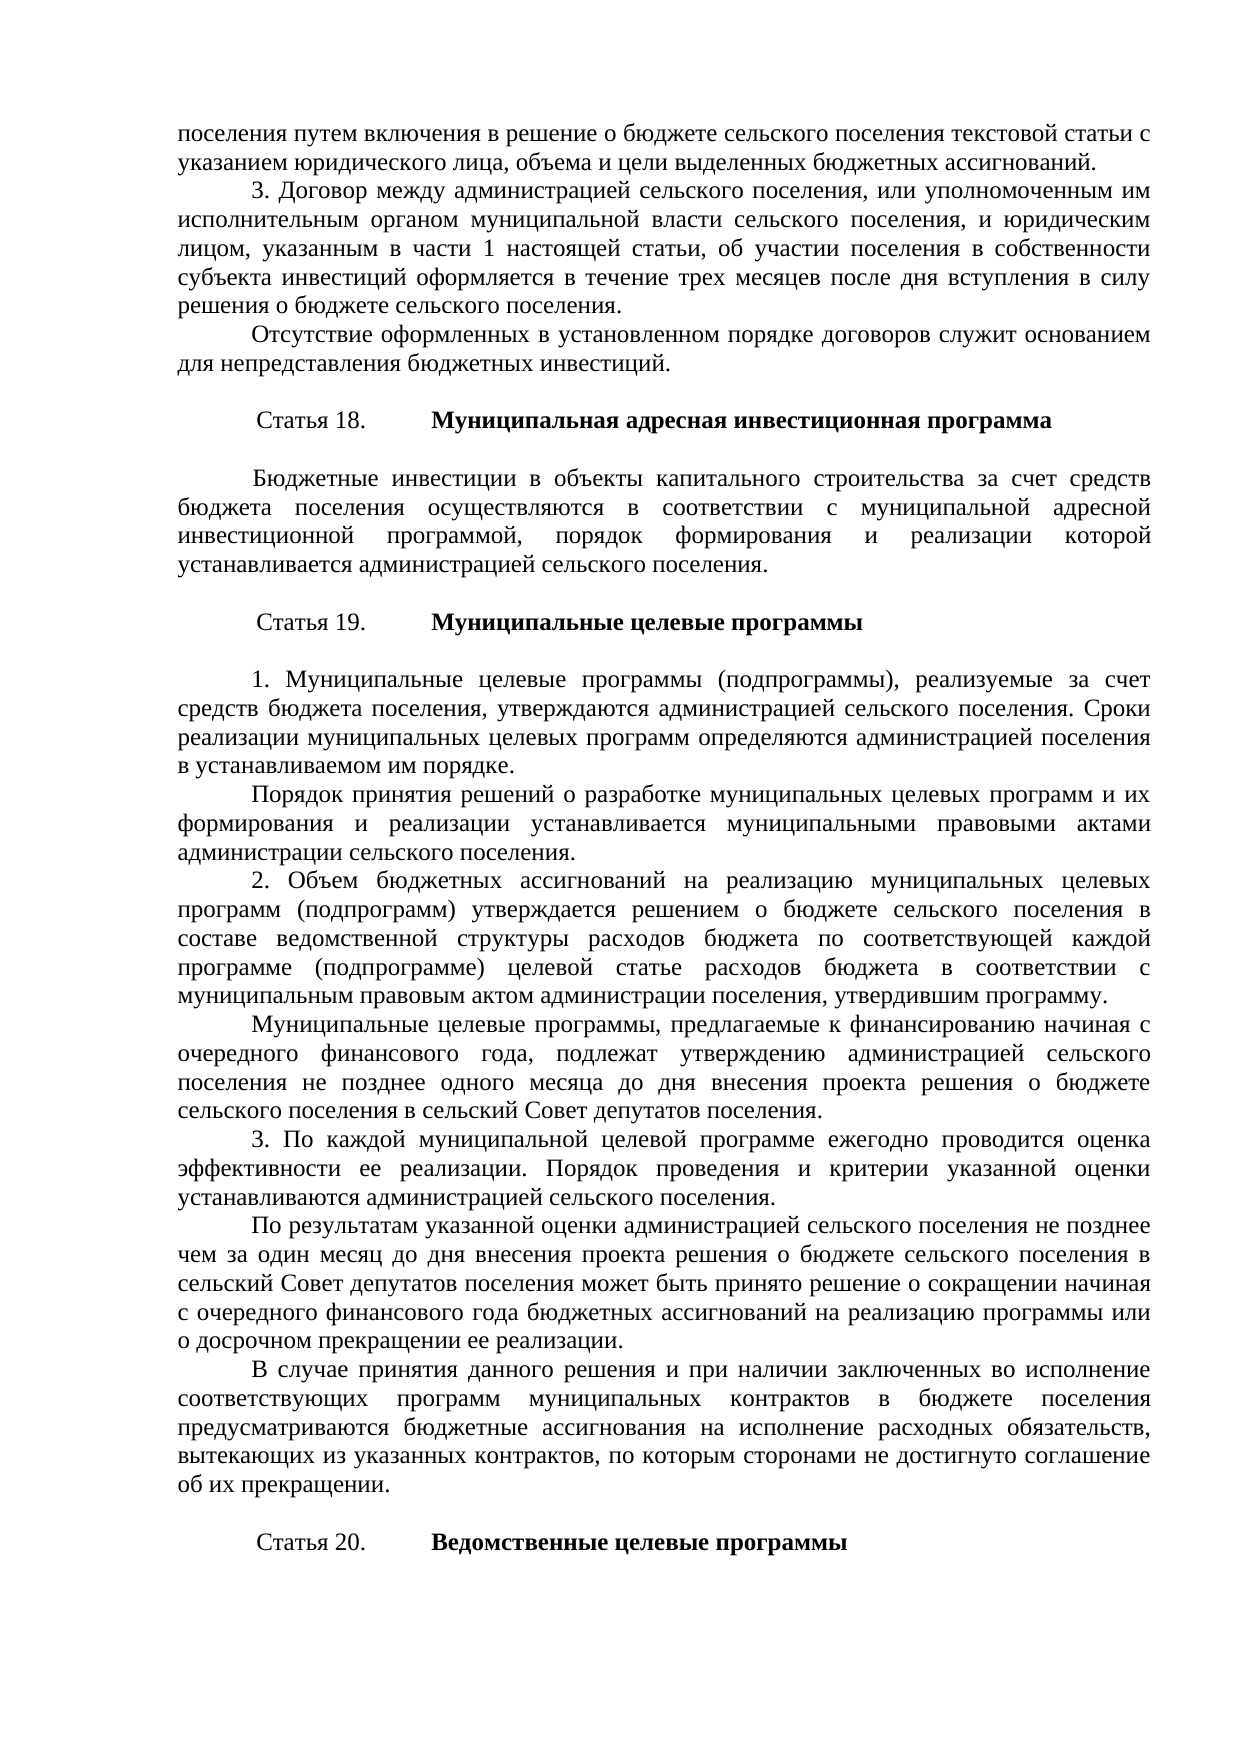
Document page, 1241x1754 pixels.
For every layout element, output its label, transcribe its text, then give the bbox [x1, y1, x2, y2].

text В случае принятия данного решения и при наличии заключенных во исполнение соответствующих программ муниципальных контрактов в бюджете поселения предусматриваются бюджетные ассигнования на исполнение расходных обязательств, вытекающих из указанных контрактов, по которым сторонами не достигнуто соглашение об их прекращении. [177, 1354, 1152, 1498]
table_header Муниципальная адресная инвестиционная программа [420, 406, 1201, 434]
table_header Ведомственные целевые программы [420, 1527, 1201, 1556]
text Бюджетные инвестиции в объекты капитального строительства за счет средств бюджета поселения осуществляются в соответствии с муниципальной адресной инвестиционной программой, порядок формирования и реализации которой устанавливается администрацией сельского поселения. [177, 463, 1152, 578]
table_header Статья 19. [245, 607, 420, 636]
text Порядок принятия решений о разработке муниципальных целевых программ и их формирования и реализации устанавливается муниципальными правовыми актами администрации сельского поселения. [177, 779, 1152, 866]
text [177, 118, 1152, 176]
table_header Статья 20. [245, 1527, 420, 1556]
table_header Статья 18. [245, 406, 420, 434]
table_header Муниципальные целевые программы [420, 607, 1201, 636]
text 3. Договор между администрацией сельского поселения, или уполномоченным им исполнительным органом муниципальной власти сельского поселения, и юридическим лицом, указанным в части 1 настоящей статьи, об участии поселения в собственности субъекта инвестиций оформляется в течение трех месяцев после дня вступления в силу решения о бюджете сельского поселения. [177, 176, 1152, 319]
text 1. Муниципальные целевые программы (подпрограммы), реализуемые за счет средств бюджета поселения, утверждаются администрацией сельского поселения. Сроки реализации муниципальных целевых программ определяются администрацией поселения в устанавливаемом им порядке. [177, 664, 1152, 779]
text Муниципальные целевые программы, предлагаемые к финансированию начиная с очередного финансового года, подлежат утверждению администрацией сельского поселения не позднее одного месяца до дня внесения проекта решения о бюджете сельского поселения в сельский Совет депутатов поселения. [177, 1009, 1152, 1124]
text 2. Объем бюджетных ассигнований на реализацию муниципальных целевых программ (подпрограмм) утверждается решением о бюджете сельского поселения в составе ведомственной структуры расходов бюджета по соответствующей каждой программе (подпрограмме) целевой статье расходов бюджета в соответствии с муниципальным правовым актом администрации поселения, утвердившим программу. [177, 866, 1152, 1009]
text По результатам указанной оценки администрацией сельского поселения не позднее чем за один месяц до дня внесения проекта решения о бюджете сельского поселения в сельский Совет депутатов поселения может быть принято решение о сокращении начиная с очередного финансового года бюджетных ассигнований на реализацию программы или о досрочном прекращении ее реализации. [177, 1211, 1152, 1354]
text Отсутствие оформленных в установленном порядке договоров служит основанием для непредставления бюджетных инвестиций. [177, 319, 1152, 377]
text 3. По каждой муниципальной целевой программе ежегодно проводится оценка эффективности ее реализации. Порядок проведения и критерии указанной оценки устанавливаются администрацией сельского поселения. [177, 1124, 1152, 1211]
